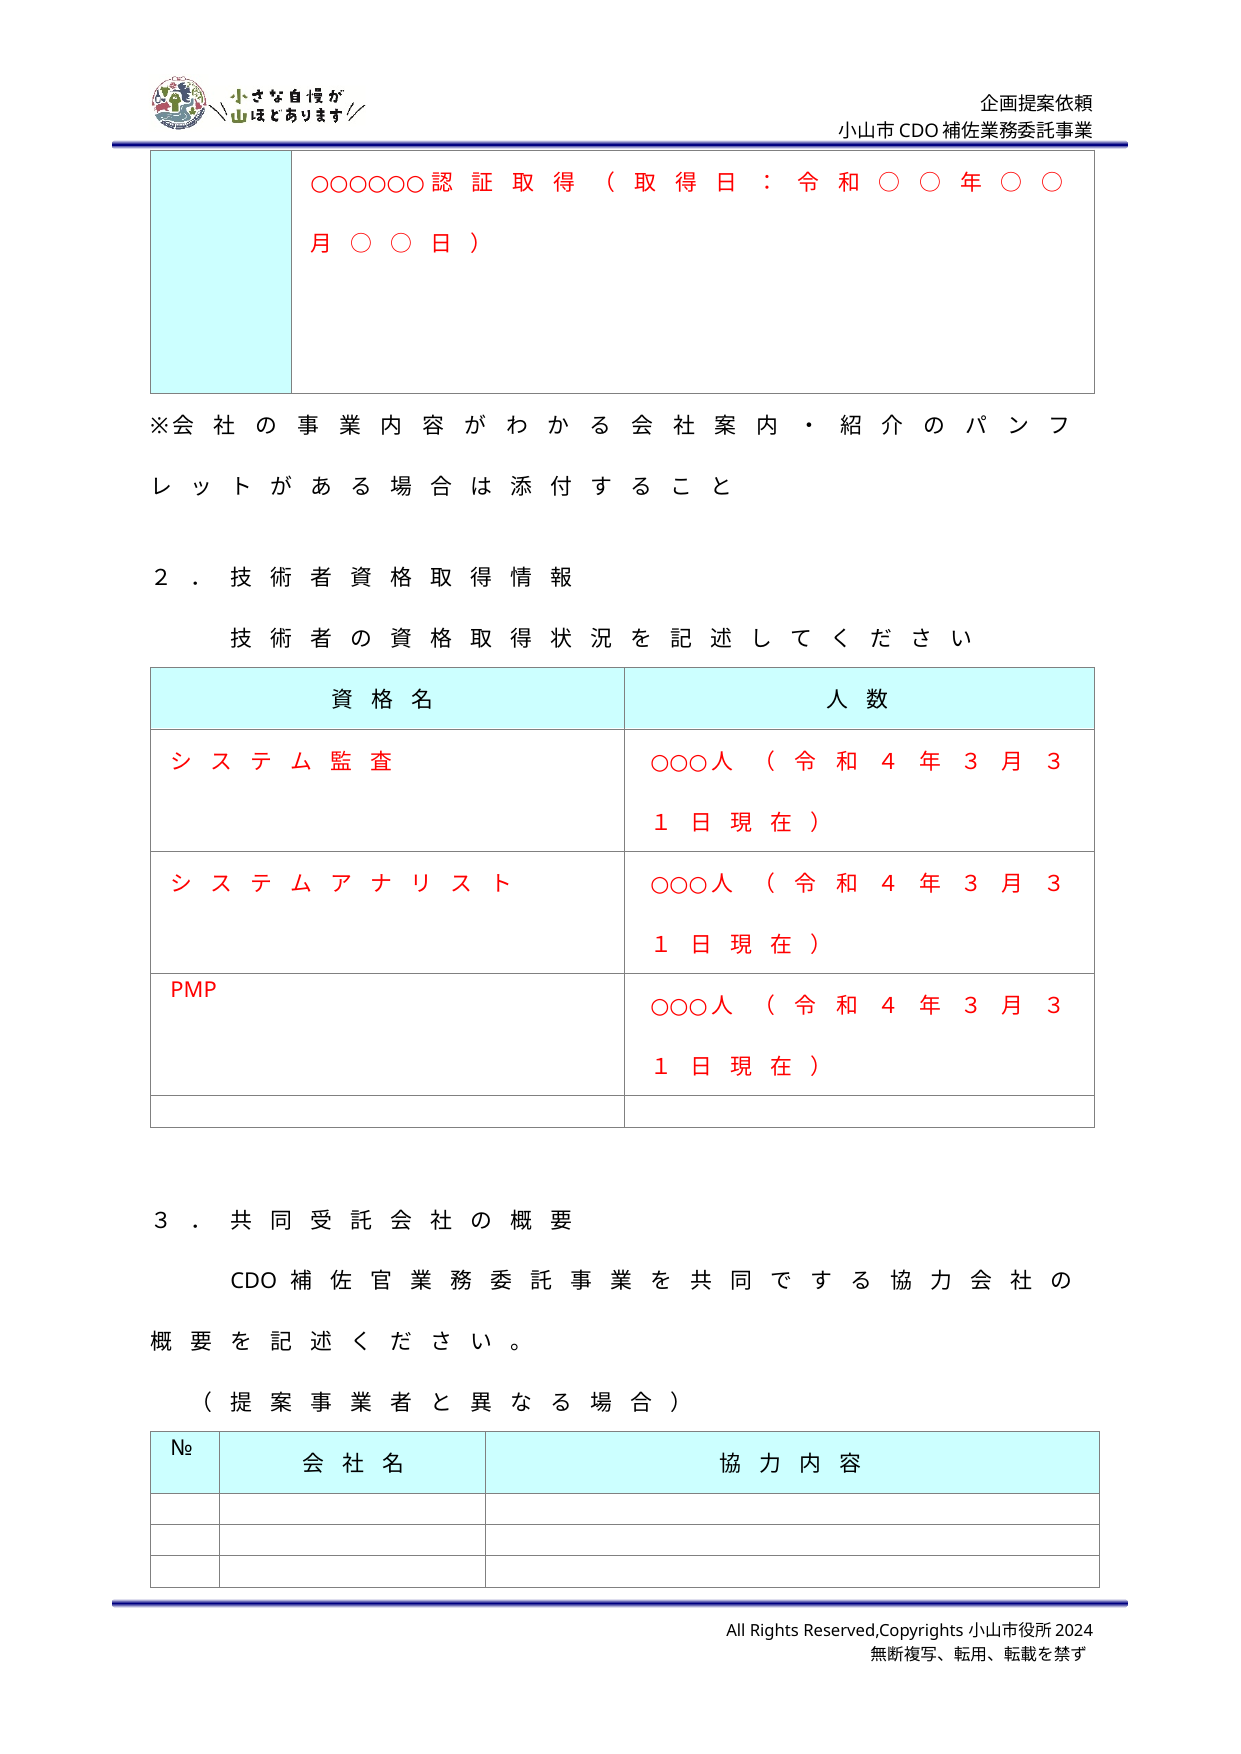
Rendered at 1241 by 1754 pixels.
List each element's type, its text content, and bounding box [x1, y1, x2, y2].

table_header 会社名 [220, 1432, 485, 1493]
text （提案事業者と異なる場合） [150, 1370, 1090, 1431]
table_cell [220, 1556, 485, 1587]
table_cell システム監査 [151, 730, 624, 851]
table_cell [151, 1556, 219, 1587]
table_cell [625, 1096, 1094, 1127]
table_cell [486, 1556, 1099, 1587]
table_cell [220, 1494, 485, 1524]
table_header № [151, 1432, 219, 1493]
table_cell PMP [151, 974, 624, 1095]
text ２．技術者資格取得情報 [150, 546, 1090, 606]
table_cell [151, 1494, 219, 1524]
table_cell システムアナリスト [151, 852, 624, 973]
table_header 人数 [625, 668, 1094, 728]
table_header 協力内容 [486, 1432, 1099, 1493]
table_cell 許 認 可 [151, 151, 291, 393]
text 技術者の資格取得状況を記述してください [150, 606, 1090, 667]
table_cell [292, 151, 1094, 393]
table_cell [151, 1096, 624, 1127]
table_cell ○○○人（令和４年３月３１日現在） [625, 974, 1094, 1095]
table_cell [486, 1525, 1099, 1555]
picture [148, 74, 366, 132]
text ※会社の事業内容がわかる会社案内・紹介のパンフレットがある場合は添付すること [150, 394, 1090, 515]
text CDO補佐官業務委託事業を共同でする協力会社の概要を記述ください。 [150, 1249, 1090, 1370]
table_header 資格名 [151, 668, 624, 728]
table_cell ○○○人（令和４年３月３１日現在） [625, 852, 1094, 973]
table_cell [220, 1525, 485, 1555]
table_cell ○○○人（令和４年３月３１日現在） [625, 730, 1094, 851]
table_cell [151, 1525, 219, 1555]
text ３．共同受託会社の概要 [150, 1188, 1090, 1249]
table_cell [486, 1494, 1099, 1524]
